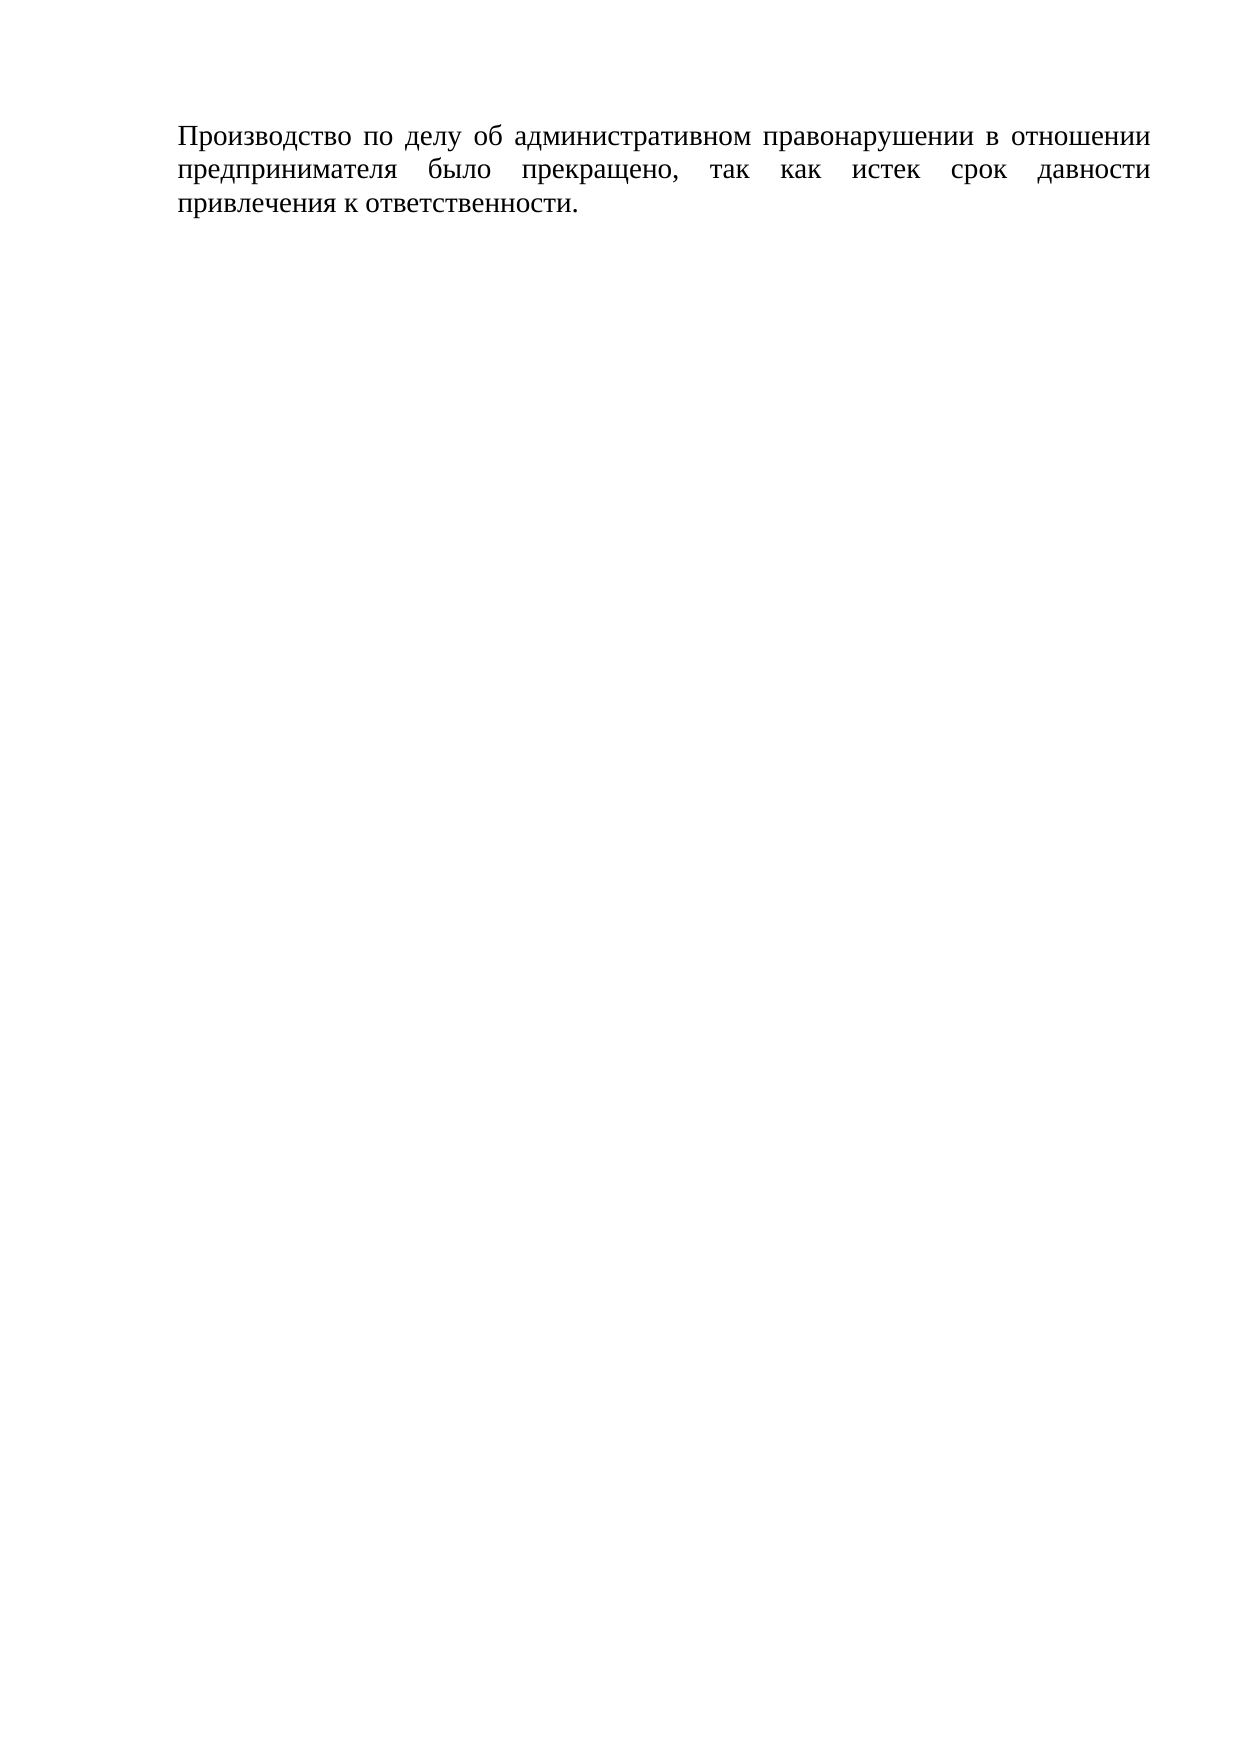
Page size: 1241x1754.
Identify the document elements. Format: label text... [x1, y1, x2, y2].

text Производство по делу об административном правонарушении в отношении предпринимателя было прекращено, так как истек срок давности привлечения к ответственности. [177, 118, 1152, 219]
